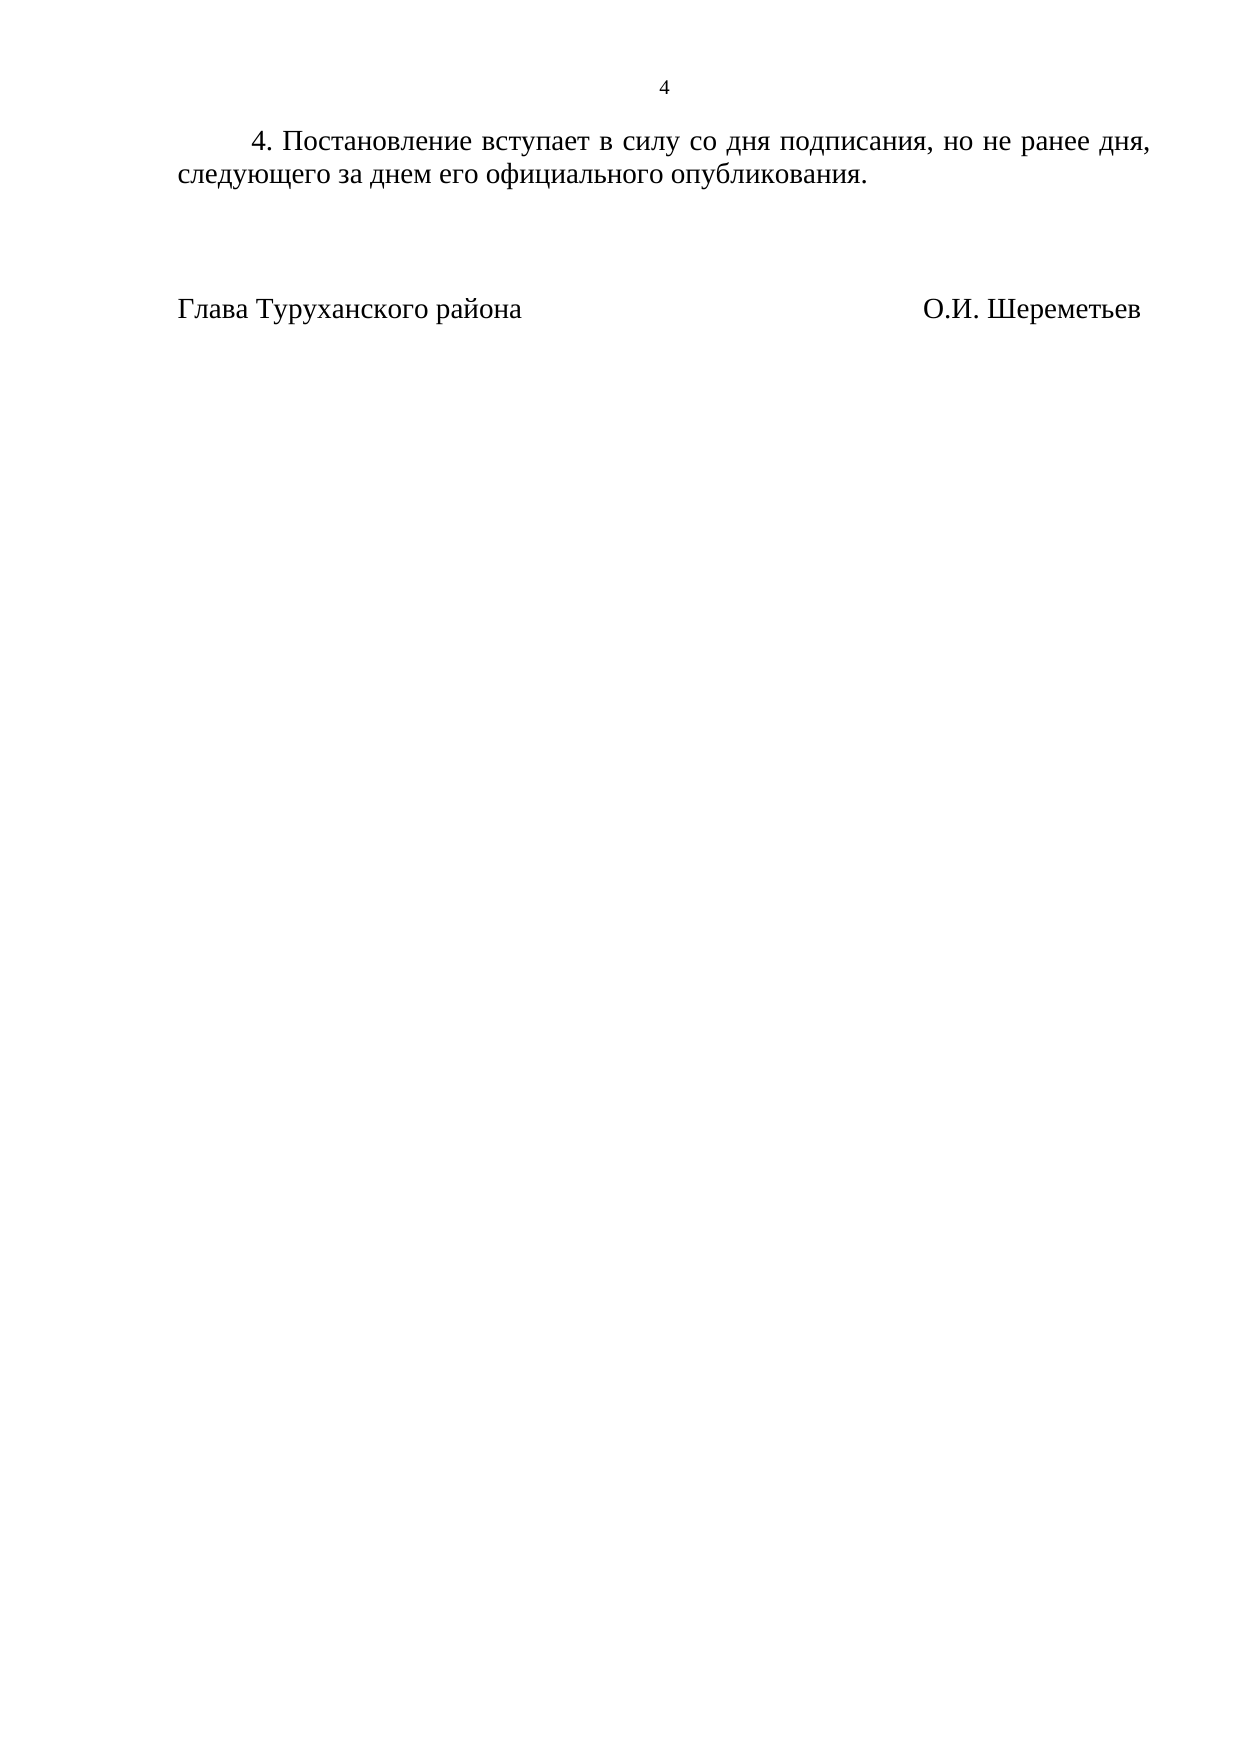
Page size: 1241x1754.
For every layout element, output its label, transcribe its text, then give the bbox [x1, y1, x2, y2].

text 4. Постановление вступает в силу со дня подписания, но не ранее дня, следующего за днем его официального опубликования. [177, 123, 1152, 190]
text Глава Туруханского района О.И. Шереметьев [177, 291, 1152, 324]
